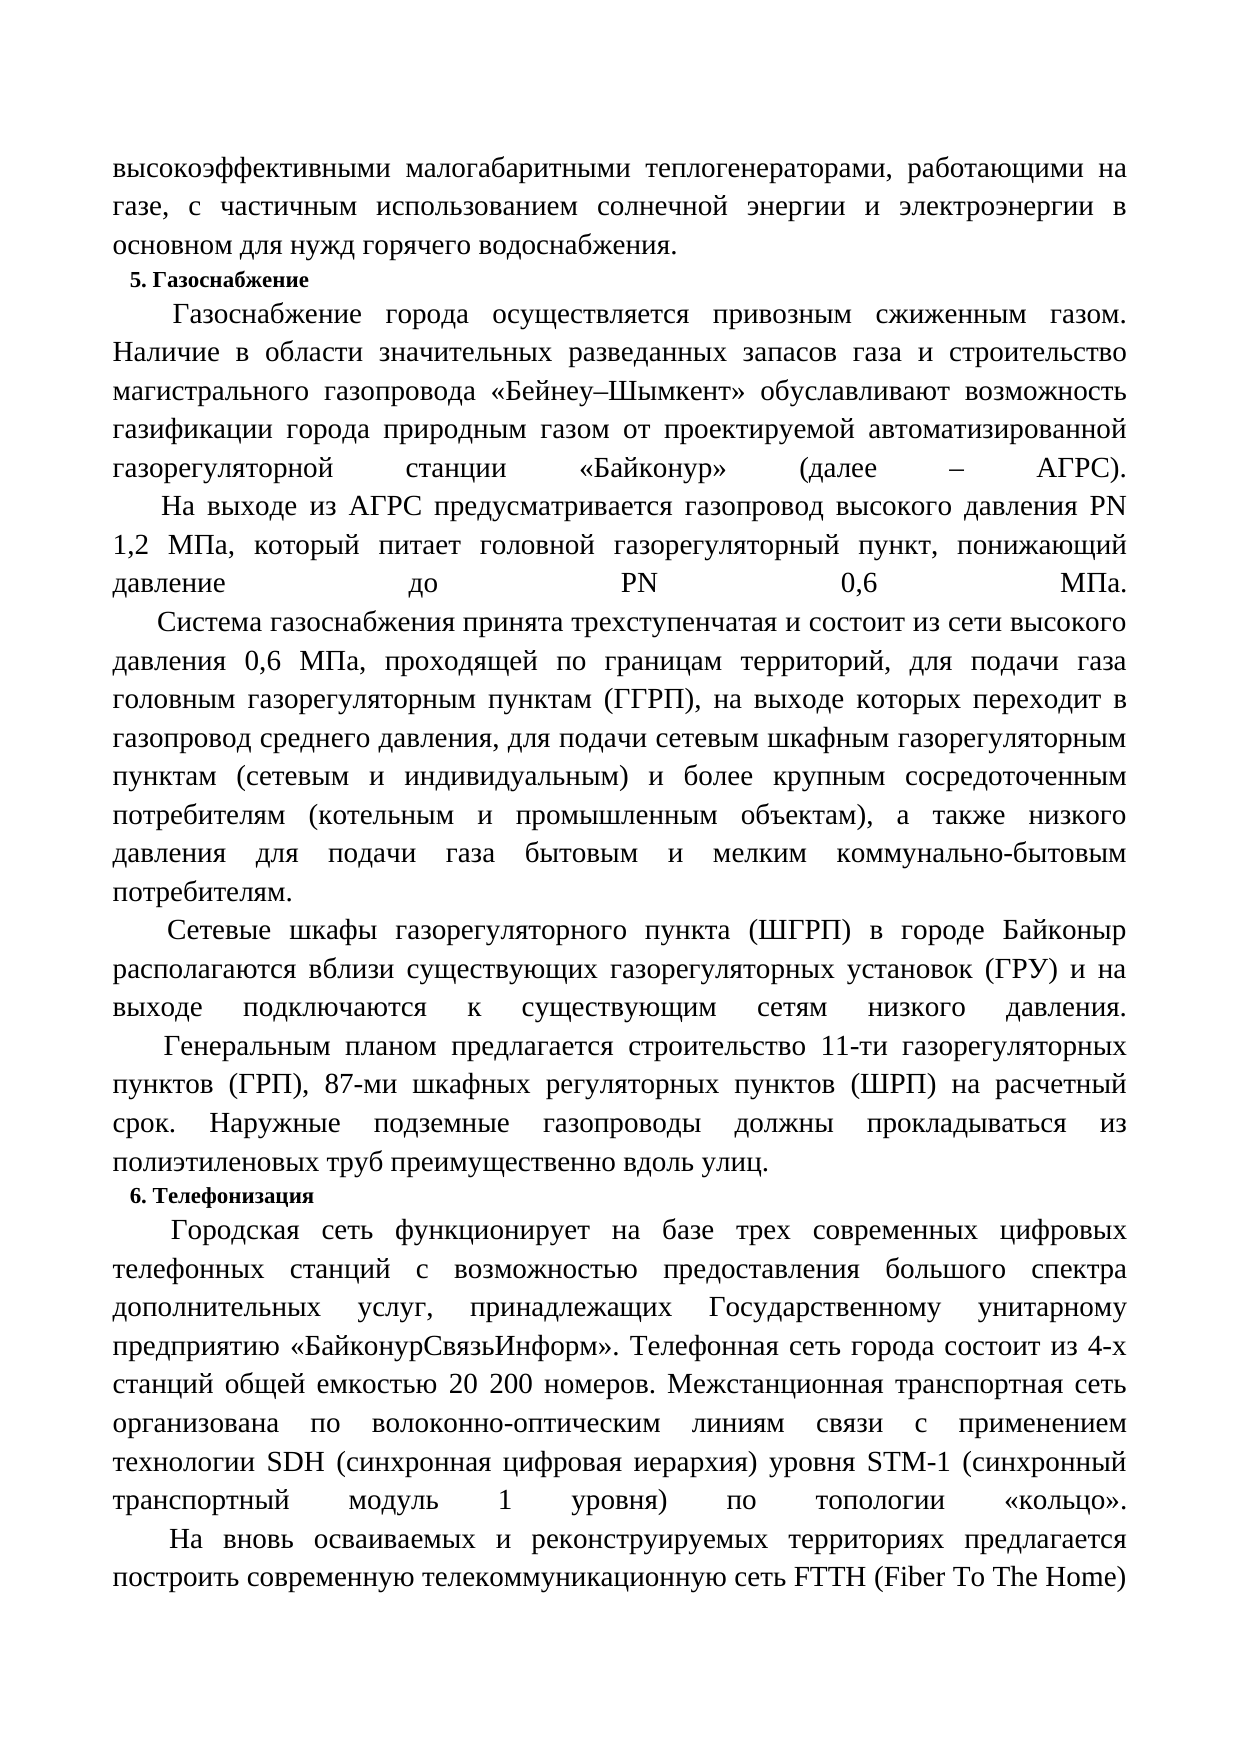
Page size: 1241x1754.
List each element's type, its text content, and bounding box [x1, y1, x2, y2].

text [112, 150, 1128, 261]
text Газоснабжение города осуществляется привозным сжиженным газом. Наличие в области значительных разведанных запасов газа и строительство магистрального газопровода «Бейнеу–Шымкент» обуславливают возможность газификации города природным газом от проектируемой автоматизированной газорегуляторной станции «Байконур» (далее – АГРС). На выходе из АГРС предусматривается газопровод высокого давления PN 1,2 МПа, который питает головной газорегуляторный пункт, понижающий давление до PN 0,6 МПа. Система газоснабжения принята трехступенчатая и состоит из сети высокого давления 0,6 МПа, проходящей по границам территорий, для подачи газа головным газорегуляторным пунктам (ГГРП), на выходе которых переходит в газопровод среднего давления, для подачи сетевым шкафным газорегуляторным пунктам (сетевым и индивидуальным) и более крупным сосредоточенным потребителям (котельным и промышленным объектам), а также низкого давления для подачи газа бытовым и мелким коммунально-бытовым потребителям. Сетевые шкафы газорегуляторного пункта (ШГРП) в городе Байконыр располагаются вблизи существующих газорегуляторных установок (ГРУ) и на выходе подключаются к существующим сетям низкого давления. Генеральным планом предлагается строительство 11-ти газорегуляторных пунктов (ГРП), 87-ми шкафных регуляторных пунктов (ШРП) на расчетный срок. Наружные подземные газопроводы должны прокладываться из полиэтиленовых труб преимущественно вдоль улиц. [112, 296, 1128, 1177]
text 5. Газоснабжение [112, 266, 1128, 292]
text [112, 1212, 1128, 1593]
text 6. Телефонизация [112, 1182, 1128, 1209]
